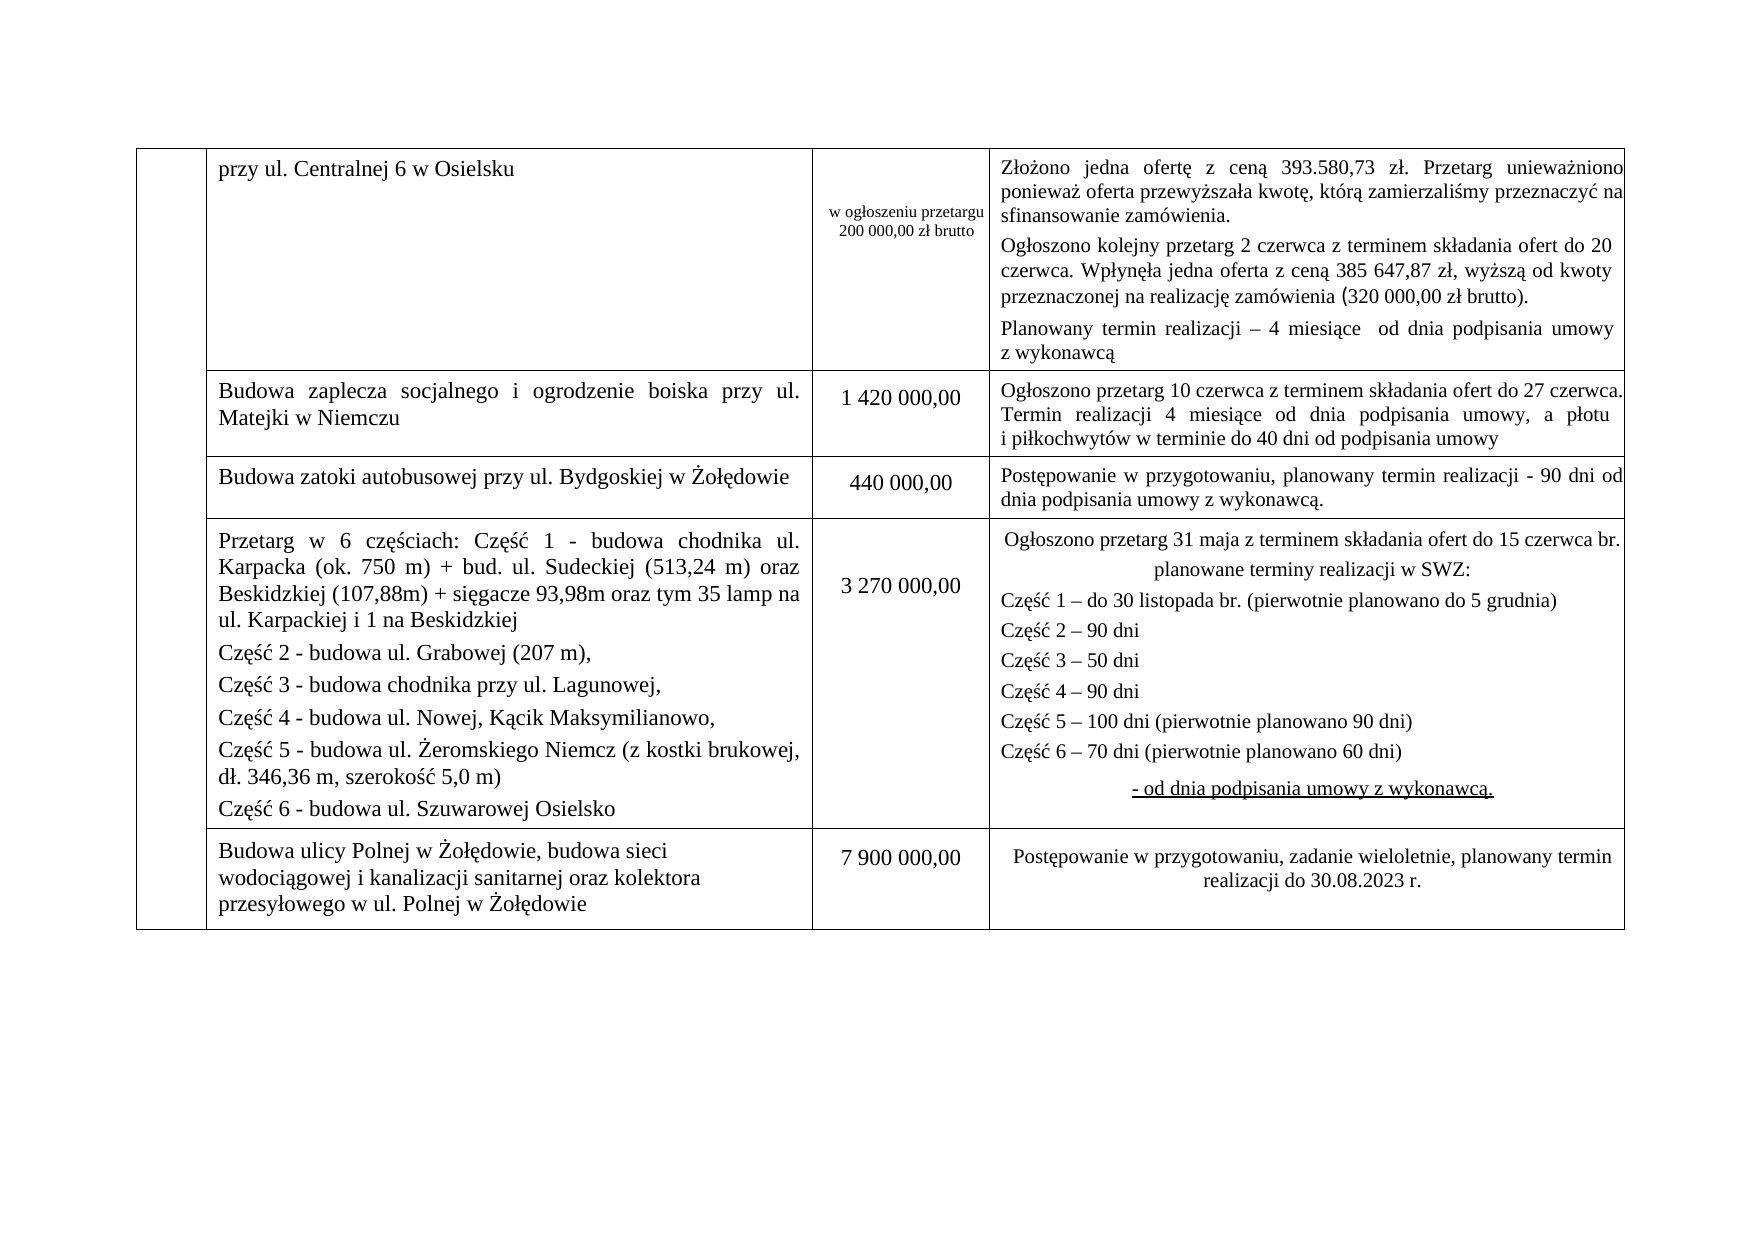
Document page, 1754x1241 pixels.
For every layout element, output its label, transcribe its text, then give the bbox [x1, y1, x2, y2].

table_cell Postępowanie w przygotowaniu, zadanie wieloletnie, planowany termin realizacji do 30.08.2023 r. [990, 829, 1624, 929]
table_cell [207, 149, 812, 370]
table_cell 7 900 000,00 [813, 829, 989, 929]
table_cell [990, 149, 1624, 370]
table_cell Budowa ulicy Polnej w Żołędowie, budowa sieci wodociągowej i kanalizacji sanitarnej oraz kolektora przesyłowego w ul. Polnej w Żołędowie [207, 829, 812, 929]
table_cell Budowa zatoki autobusowej przy ul. Bydgoskiej w Żołędowie [207, 457, 812, 518]
table_cell Postępowanie w przygotowaniu, planowany termin realizacji - 90 dni od dnia podpisania umowy z wykonawcą. [990, 457, 1624, 518]
table_cell 3 270 000,00 [813, 519, 989, 828]
table_cell Przetarg w 6 częściach: Część 1 - budowa chodnika ul. Karpacka (ok. 750 m) + bud. ul. Sudeckiej (513,24 m) oraz Beskidzkiej (107,88m) + sięgacze 93,98m oraz tym 35 lamp na ul. Karpackiej i 1 na Beskidzkiej Część 2 - budowa ul. Grabowej (207 m), Część 3 - budowa chodnika przy ul. Lagunowej, Część 4 - budowa ul. Nowej, Kącik Maksymilianowo, Część 5 - budowa ul. Żeromskiego Niemcz (z kostki brukowej, dł. 346,36 m, szerokość 5,0 m) Część 6 - budowa ul. Szuwarowej Osielsko [207, 519, 812, 828]
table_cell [813, 149, 989, 370]
table_cell Budowa zaplecza socjalnego i ogrodzenie boiska przy ul. Matejki w Niemczu [207, 371, 812, 456]
table_cell 440 000,00 [813, 457, 989, 518]
table_cell 1 420 000,00 [813, 371, 989, 456]
table_cell Ogłoszono przetarg 10 czerwca z terminem składania ofert do 27 czerwca. Termin realizacji 4 miesiące od dnia podpisania umowy, a płotu i piłkochwytów w terminie do 40 dni od podpisania umowy [990, 371, 1624, 456]
table_cell Ogłoszono przetarg 31 maja z terminem składania ofert do 15 czerwca br. planowane terminy realizacji w SWZ: Część 1 – do 30 listopada br. (pierwotnie planowano do 5 grudnia) Część 2 – 90 dni Część 3 – 50 dni Część 4 – 90 dni Część 5 – 100 dni (pierwotnie planowano 90 dni) Część 6 – 70 dni (pierwotnie planowano 60 dni) - od dnia podpisania umowy z wykonawcą. [990, 519, 1624, 828]
